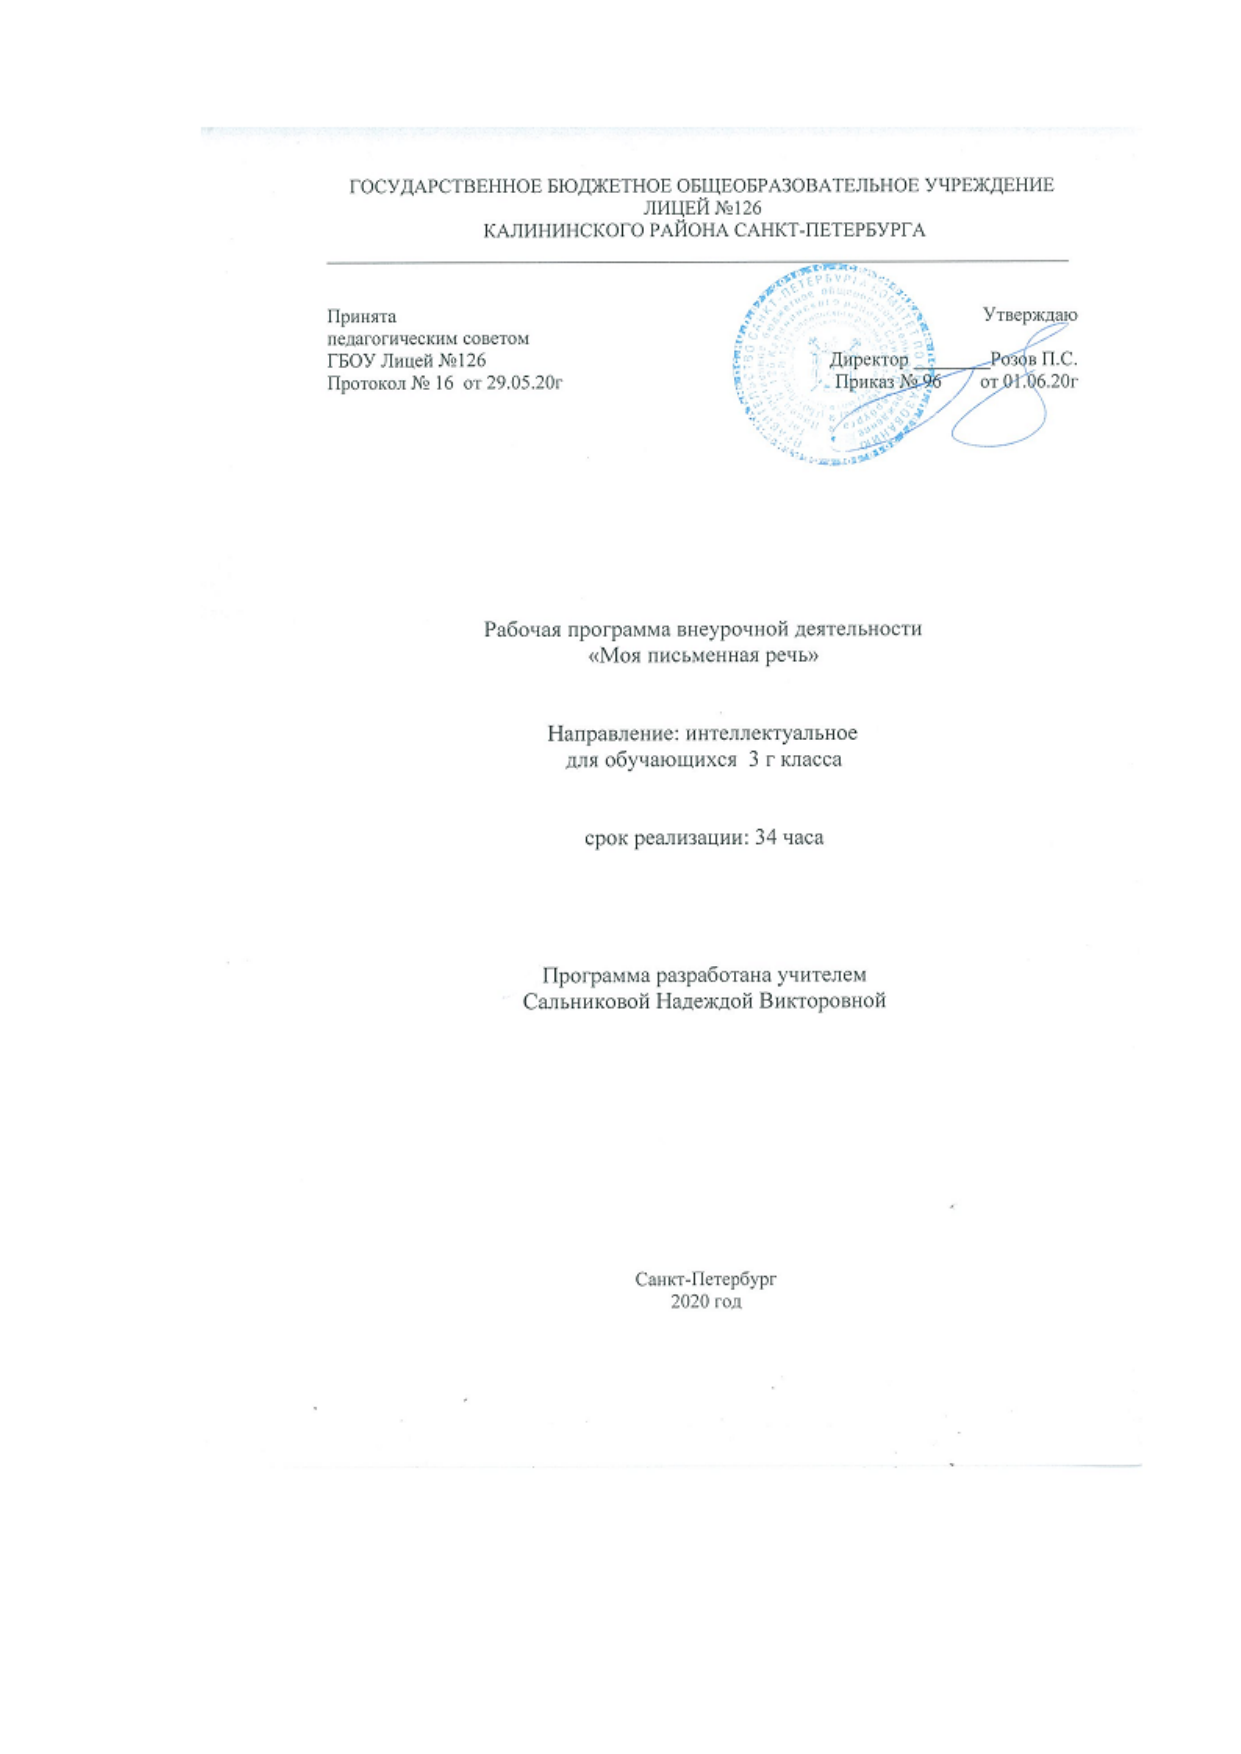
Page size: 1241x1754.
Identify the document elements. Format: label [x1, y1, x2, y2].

picture [192, 118, 1152, 1476]
